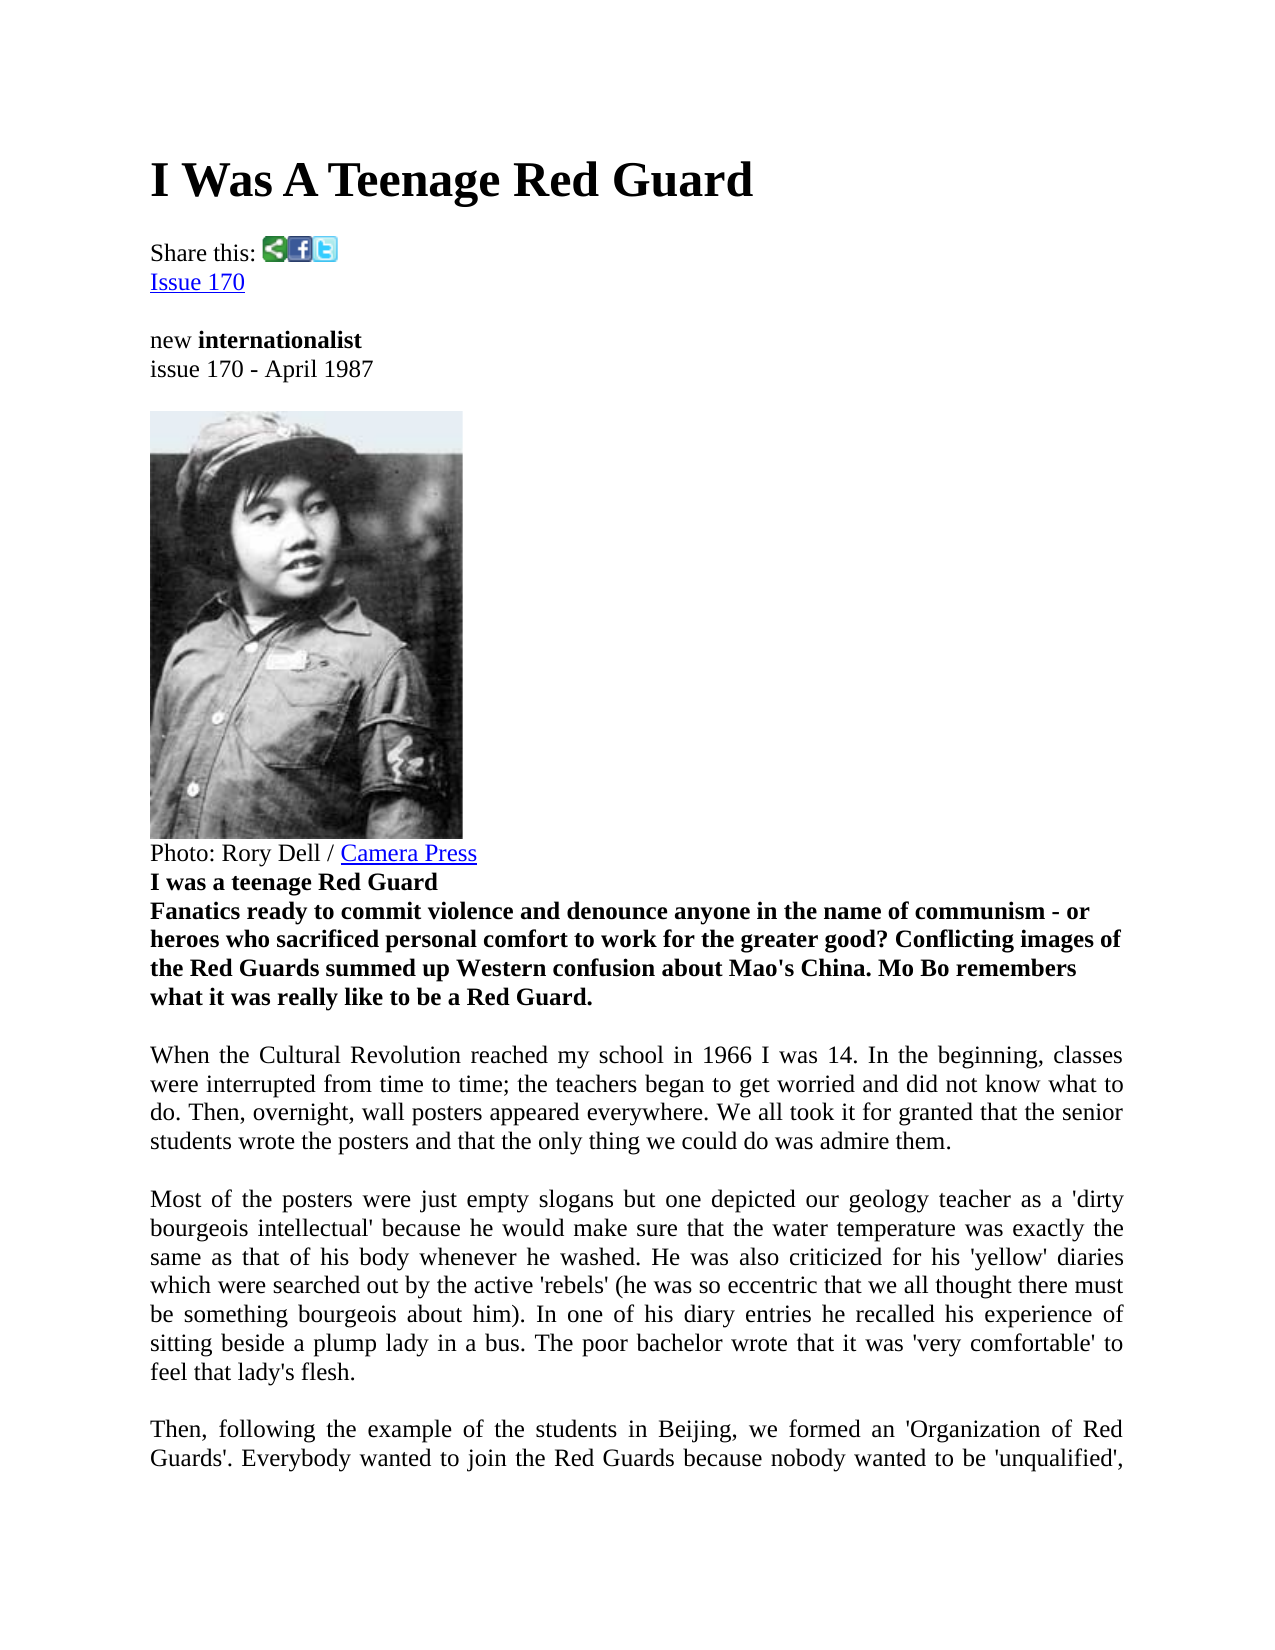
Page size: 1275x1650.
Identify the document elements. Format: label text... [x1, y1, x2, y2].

text Photo: Rory Dell / Camera Press I was a teenage Red Guard Fanatics ready to commit violence and denounce anyone in the name of communism - or heroes who sacrificed personal comfort to work for the greater good? Conflicting images of the Red Guards summed up Western confusion about Mao's China. Mo Bo remembers what it was really like to be a Red Guard. [150, 412, 1125, 1011]
text new internationalist issue 170 - April 1987 [150, 325, 1125, 382]
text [150, 1414, 1125, 1472]
picture [262, 236, 338, 262]
picture [150, 411, 463, 839]
text When the Cultural Revolution reached my school in 1966 I was 14. In the beginning, classes were interrupted from time to time; the teachers began to get worried and did not know what to do. Then, overnight, wall posters appeared everywhere. We all took it for granted that the senior students wrote the posters and that the only thing we could do was admire them. [150, 1040, 1125, 1155]
text Issue 170 [150, 267, 1125, 296]
text I Was A Teenage Red Guard [150, 150, 1125, 207]
text Share this: [150, 237, 1125, 267]
text Most of the posters were just empty slogans but one depicted our geology teacher as a 'dirty bourgeois intellectual' because he would make sure that the water temperature was exactly the same as that of his body whenever he washed. He was also criticized for his 'yellow' diaries which were searched out by the active 'rebels' (he was so eccentric that we all thought there must be something bourgeois about him). In one of his diary entries he recalled his experience of sitting beside a plump lady in a bus. The poor bachelor wrote that it was 'very comfortable' to feel that lady's flesh. [150, 1184, 1125, 1385]
